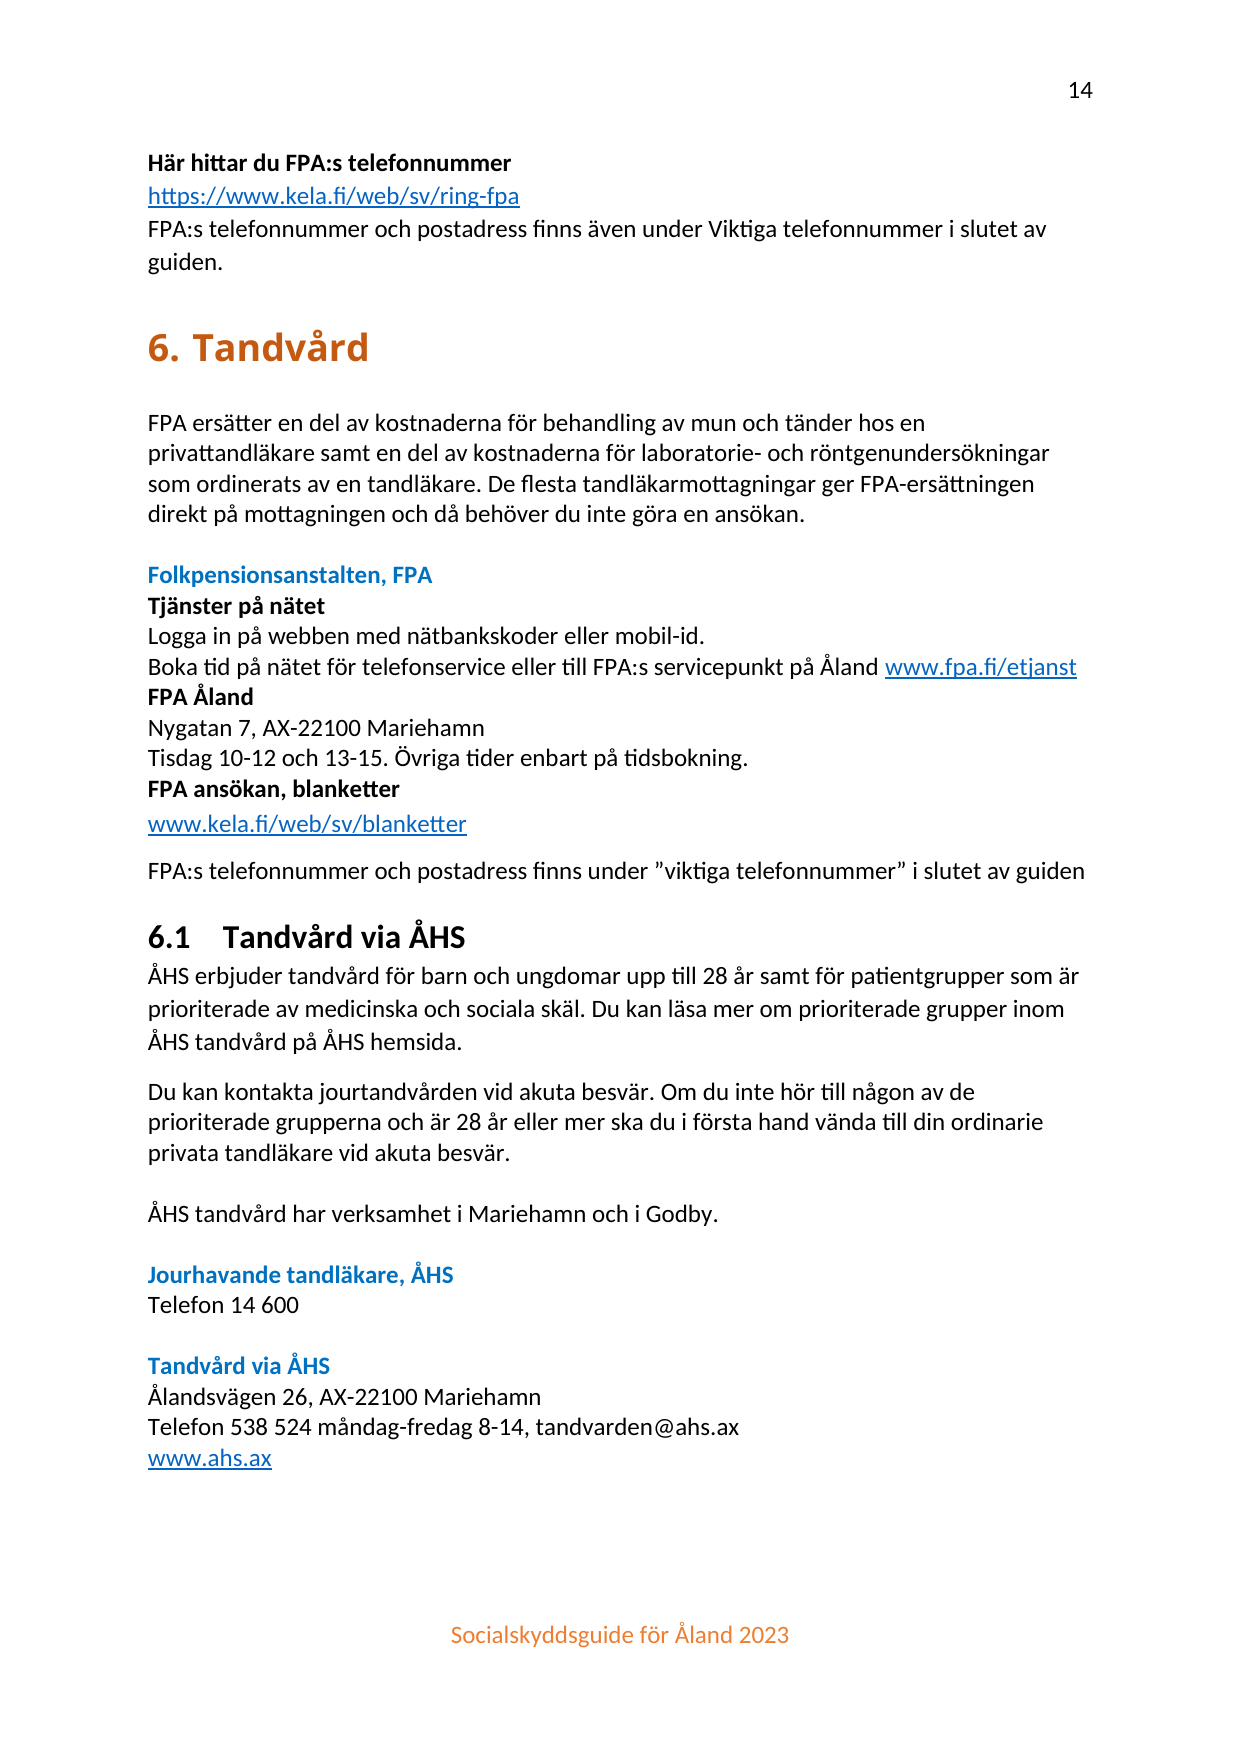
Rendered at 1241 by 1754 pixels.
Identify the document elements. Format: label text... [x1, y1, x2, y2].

text Folkpensionsanstalten, FPA [148, 559, 1093, 590]
text Nygatan 7, AX-22100 Mariehamn [148, 712, 1093, 742]
text FPA:s telefonnummer och postadress finns under ”viktiga telefonnummer” i slutet av guiden [148, 855, 1093, 886]
text ÅHS tandvård har verksamhet i Mariehamn och i Godby. [148, 1198, 1093, 1228]
text www.ahs.ax [148, 1442, 1093, 1473]
text Tjänster på nätet [148, 590, 1093, 620]
text Telefon 538 524 måndag-fredag 8-14, tandvarden@ahs.ax [148, 1412, 1093, 1442]
text Här hittar du FPA:s telefonnummer https://www.kela.fi/web/sv/ring-fpa FPA:s telefonnummer och postadress finns även under Viktiga telefonnummer i slutet av guiden. [148, 148, 1093, 277]
text Tisdag 10-12 och 13-15. Övriga tider enbart på tidsbokning. [148, 742, 1093, 773]
list ÅHS erbjuder tandvård för barn och ungdomar upp till 28 år samt för patientgrupper som är prioriterade av medicinska och sociala skäl. Du kan läsa mer om prioriterade grupper inom ÅHS tandvård på ÅHS hemsida. [148, 960, 1093, 1057]
text FPA ersätter en del av kostnaderna för behandling av mun och tänder hos en privattandläkare samt en del av kostnaderna för laboratorie- och röntgenundersökningar som ordinerats av en tandläkare. De flesta tandläkarmottagningar ger FPA-ersättningen direkt på mottagningen och då behöver du inte göra en ansökan. [148, 407, 1093, 529]
text Jourhavande tandläkare, ÅHS [148, 1259, 1093, 1289]
subtitle Tandvård [148, 321, 1093, 372]
text Du kan kontakta jourtandvården vid akuta besvär. Om du inte hör till någon av de prioriterade grupperna och är 28 år eller mer ska du i första hand vända till din ordinarie privata tandläkare vid akuta besvär. [148, 1076, 1093, 1167]
text Ålandsvägen 26, AX-22100 Mariehamn [148, 1381, 1093, 1412]
text FPA ansökan, blanketter www.kela.fi/web/sv/blanketter [148, 773, 1093, 838]
text Telefon 14 600 [148, 1289, 1093, 1320]
text Tandvård via ÅHS [148, 1351, 1093, 1381]
list Tandvård via ÅHS [148, 916, 1093, 957]
text Logga in på webben med nätbankskoder eller mobil-id. Boka tid på nätet för telefonservice eller till FPA:s servicepunkt på Åland www.fpa.fi/etjanst FPA Åland [148, 620, 1093, 712]
